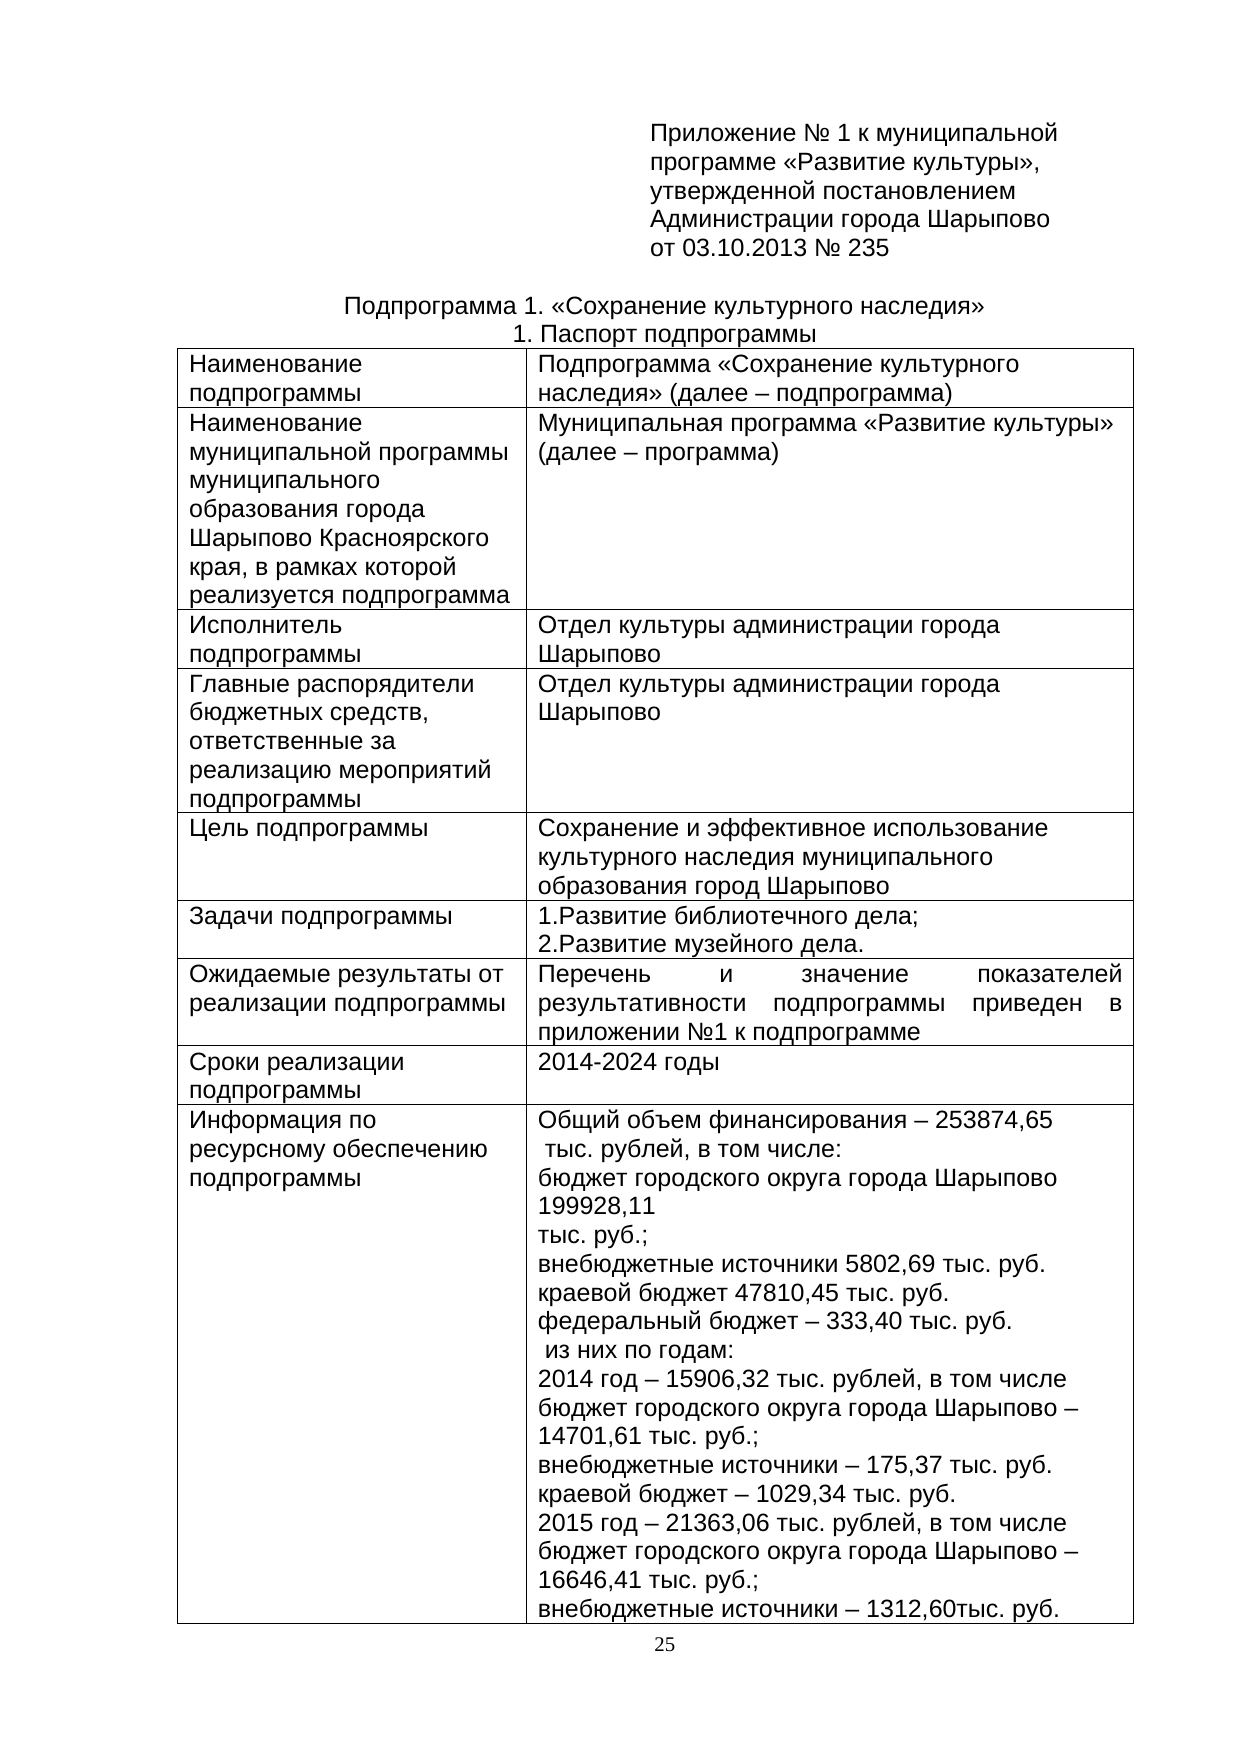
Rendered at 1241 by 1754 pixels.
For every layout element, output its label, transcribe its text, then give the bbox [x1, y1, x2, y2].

table_header Наименование подпрограммы [178, 349, 526, 407]
table_cell Исполнитель подпрограммы [178, 610, 526, 667]
table_cell Сроки реализации подпрограммы [178, 1046, 526, 1104]
table_cell 2014-2024 годы [527, 1046, 1133, 1104]
table_header Подпрограмма «Сохранение культурного наследия» (далее – подпрограмма) [527, 349, 1133, 407]
title Приложение № 1 к муниципальной программе «Развитие культуры», утвержденной постановлением Администрации города Шарыпово от 03.10.2013 № 235 [650, 118, 1152, 262]
text Подпрограмма 1. «Сохранение культурного наследия» [177, 291, 1152, 319]
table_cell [178, 1105, 526, 1622]
table_cell Главные распорядители бюджетных средств, ответственные за реализацию мероприятий подпрограммы [178, 669, 526, 812]
table_cell Перечень и значение показателей результативности подпрограммы приведен в приложении №1 к подпрограмме [527, 959, 1133, 1045]
table_cell Задачи подпрограммы [178, 901, 526, 958]
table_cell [527, 1105, 1133, 1622]
table_cell 1.Развитие библиотечного дела; 2.Развитие музейного дела. [527, 901, 1133, 958]
table_cell Наименование муниципальной программы муниципального образования города Шарыпово Красноярского края, в рамках которой реализуется подпрограмма [178, 408, 526, 609]
text 1. Паспорт подпрограммы [177, 319, 1152, 348]
table_cell Муниципальная программа «Развитие культуры» (далее – программа) [527, 408, 1133, 609]
table_cell Отдел культуры администрации города Шарыпово [527, 669, 1133, 812]
table_cell Цель подпрограммы [178, 813, 526, 899]
table_cell Ожидаемые результаты от реализации подпрограммы [178, 959, 526, 1045]
table_cell Сохранение и эффективное использование культурного наследия муниципального образования город Шарыпово [527, 813, 1133, 899]
table_cell Отдел культуры администрации города Шарыпово [527, 610, 1133, 667]
